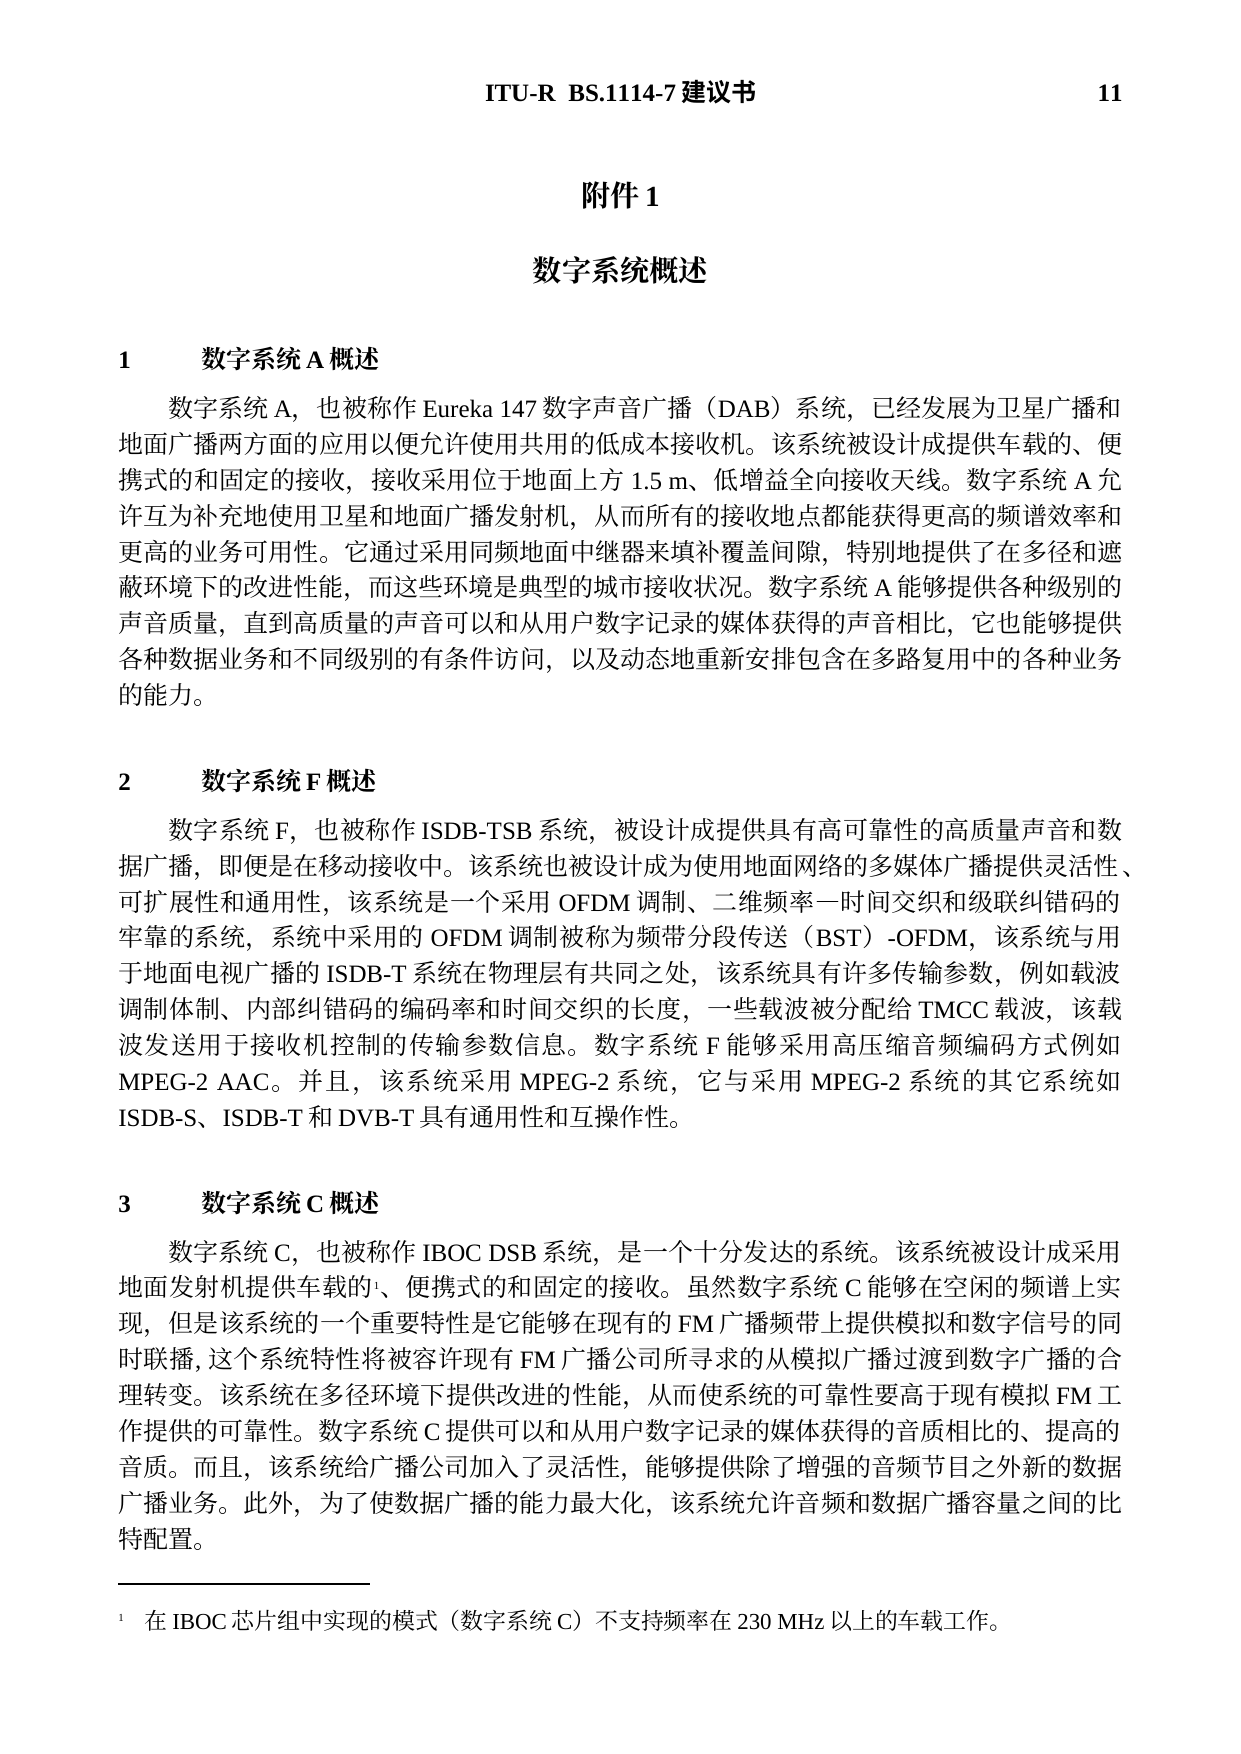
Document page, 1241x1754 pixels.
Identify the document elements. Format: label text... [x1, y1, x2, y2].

subtitle 2 数字系统F概述 [118, 762, 1122, 798]
subtitle 1 数字系统A概述 [118, 340, 1122, 376]
title 附件1 数字系统概述 [118, 173, 1122, 290]
text 数字系统F，也被称作ISDB-TSB系统，被设计成提供具有高可靠性的高质量声音和数据广播，即便是在移动接收中。该系统也被设计成为使用地面网络的多媒体广播提供灵活性、可扩展性和通用性，该系统是一个采用OFDM调制、二维频率—时间交织和级联纠错码的牢靠的系统，系统中采用的OFDM调制被称为频带分段传送（BST）-OFDM，该系统与用于地面电视广播的ISDB-T系统在物理层有共同之处，该系统具有许多传输参数，例如载波调制体制、内部纠错码的编码率和时间交织的长度，一些载波被分配给TMCC载波，该载波发送用于接收机控制的传输参数信息。数字系统F能够采用高压缩音频编码方式例如MPEG-2 AAC。并且，该系统采用MPEG-2系统，它与采用MPEG-2系统的其它系统如ISDB-S、ISDB-T和DVB-T具有通用性和互操作性。 [118, 810, 1122, 1134]
text 数字系统C，也被称作IBOC DSB系统，是一个十分发达的系统。该系统被设计成采用地面发射机提供车载的、便携式的和固定的接收。虽然数字系统C能够在空闲的频谱上实现，但是该系统的一个重要特性是它能够在现有的FM广播频带上提供模拟和数字信号的同时联播, 这个系统特性将被容许现有FM广播公司所寻求的从模拟广播过渡到数字广播的合理转变。该系统在多径环境下提供改进的性能，从而使系统的可靠性要高于现有模拟FM工作提供的可靠性。数字系统C提供可以和从用户数字记录的媒体获得的音质相比的、提高的音质。而且，该系统给广播公司加入了灵活性，能够提供除了增强的音频节目之外新的数据广播业务。此外，为了使数据广播的能力最大化，该系统允许音频和数据广播容量之间的比特配置。 [118, 1232, 1122, 1556]
subtitle 3 数字系统C概述 [118, 1184, 1122, 1220]
text 数字系统A，也被称作Eureka 147数字声音广播（DAB）系统，已经发展为卫星广播和地面广播两方面的应用以便允许使用共用的低成本接收机。该系统被设计成提供车载的、便携式的和固定的接收，接收采用位于地面上方1.5 m、低增益全向接收天线。数字系统A允许互为补充地使用卫星和地面广播发射机，从而所有的接收地点都能获得更高的频谱效率和更高的业务可用性。它通过采用同频地面中继器来填补覆盖间隙，特别地提供了在多径和遮蔽环境下的改进性能，而这些环境是典型的城市接收状况。数字系统A能够提供各种级别的声音质量，直到高质量的声音可以和从用户数字记录的媒体获得的声音相比，它也能够提供各种数据业务和不同级别的有条件访问，以及动态地重新安排包含在多路复用中的各种业务的能力。 [118, 388, 1122, 712]
